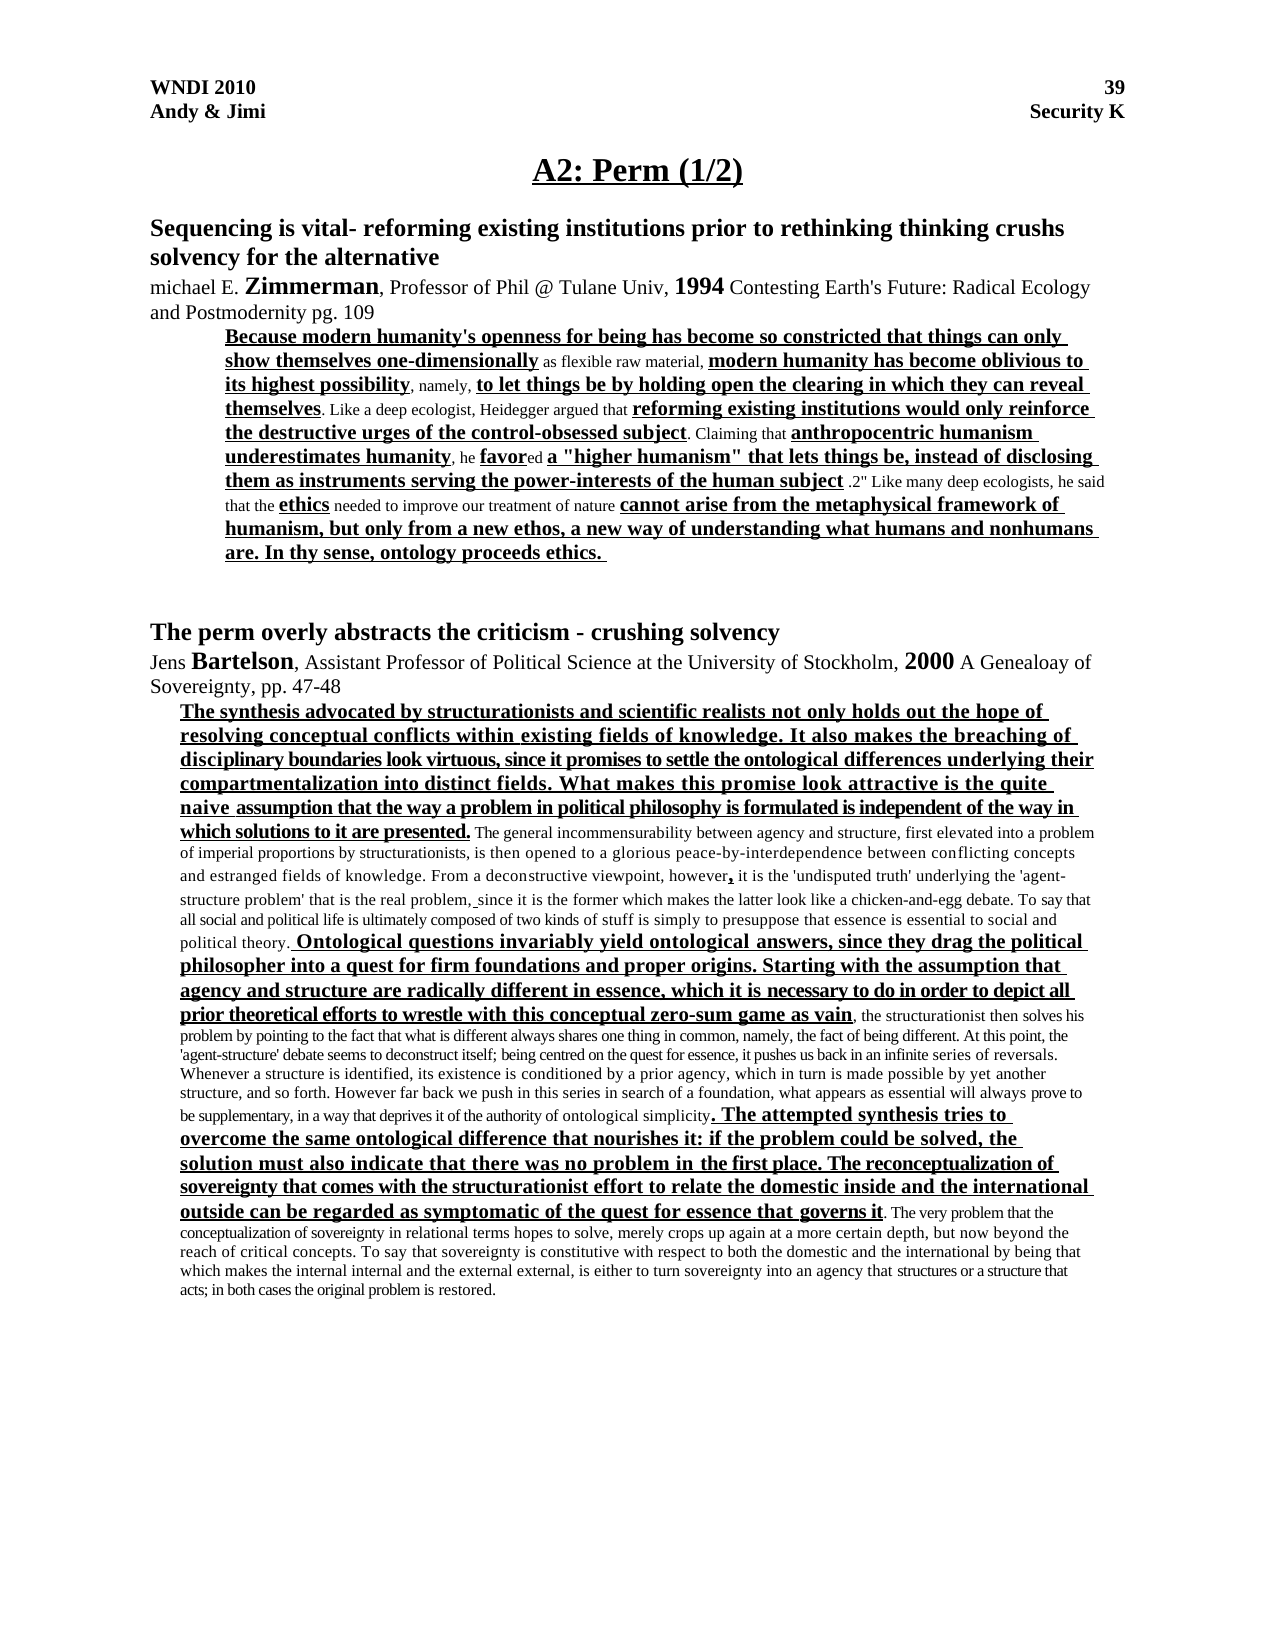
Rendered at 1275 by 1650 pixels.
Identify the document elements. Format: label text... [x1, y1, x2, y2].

text Sequencing is vital- reforming existing institutions prior to rethinking thinking crushs solvency for the alternative [150, 213, 1125, 271]
text The perm overly abstracts the criticism - crushing solvency [150, 617, 1125, 646]
text Jens Bartelson, Assistant Professor of Political Science at the University of Stockholm, 2000 A Genealoay of Sovereignty, pp. 47-48 [150, 646, 1125, 698]
text michael E. Zimmerman, Professor of Phil @ Tulane Univ, 1994 Contesting Earth's Future: Radical Ecology and Postmodernity pg. 109 [150, 271, 1125, 324]
text Because modern humanity's openness for being has become so constricted that things can only show themselves one-dimensionally as flexible raw material, modern humanity has become oblivious to its highest possibility, namely, to let things be by holding open the clearing in which they can reveal themselves. Like a deep ecologist, Heidegger argued that reforming existing institutions would only reinforce the destructive urges of the control-obsessed subject. Claiming that anthropocentric humanism underestimates humanity, he favored a "higher humanism" that lets things be, instead of disclosing them as instruments serving the power-interests of the human subject .2" Like many deep ecologists, he said that the ethics needed to improve our treatment of nature cannot arise from the metaphysical framework of humanism, but only from a new ethos, a new way of understanding what humans and nonhumans are. In thy sense, ontology proceeds ethics. [225, 324, 1125, 564]
text The synthesis advocated by structurationists and scientific realists not only holds out the hope of resolving conceptual conflicts within existing fields of knowledge. It also makes the breaching of disciplinary boundaries look virtuous, since it promises to settle the ontological differences underlying their compartmentalization into distinct fields. What makes this promise look attractive is the quite naive assumption that the way a problem in political philosophy is formulated is independent of the way in which solutions to it are presented. The general incommensurability between agency and structure, first elevated into a problem of imperial proportions by structurationists, is then opened to a glorious peace-by-interdependence between conflicting concepts and estranged fields of knowledge. From a deconstructive viewpoint, however, it is the 'undisputed truth' underlying the 'agent-structure problem' that is the real problem, since it is the former which makes the latter look like a chicken-and-egg debate. To say that all social and political life is ultimately composed of two kinds of stuff is simply to presuppose that essence is essential to social and political theory. Ontological questions invariably yield ontological answers, since they drag the political philosopher into a quest for firm foundations and proper origins. Starting with the assumption that agency and structure are radically different in essence, which it is necessary to do in order to depict all prior theoretical efforts to wrestle with this conceptual zero-sum game as vain, the structurationist then solves his problem by pointing to the fact that what is different always shares one thing in common, namely, the fact of being different. At this point, the 'agent-structure' debate seems to deconstruct itself; being centred on the quest for essence, it pushes us back in an infinite series of reversals. Whenever a structure is identified, its existence is conditioned by a prior agency, which in turn is made possible by yet another structure, and so forth. However far back we push in this series in search of a foundation, what appears as essential will always prove to be supplementary, in a way that deprives it of the authority of ontological simplicity. The attempted synthesis tries to overcome the same ontological difference that nourishes it: if the problem could be solved, the solution must also indicate that there was no problem in the first place. The reconceptualization of sovereignty that comes with the structurationist effort to relate the domestic inside and the international outside can be regarded as symptomatic of the quest for essence that governs it. The very problem that the conceptualization of sovereignty in relational terms hopes to solve, merely crops up again at a more certain depth, but now beyond the reach of critical concepts. To say that sovereignty is constitutive with respect to both the domestic and the international by being that which makes the internal internal and the external external, is either to turn sovereignty into an agency that structures or a structure that acts; in both cases the original problem is restored. [180, 698, 1095, 1299]
title A2: Perm (1/2) [150, 150, 1125, 188]
